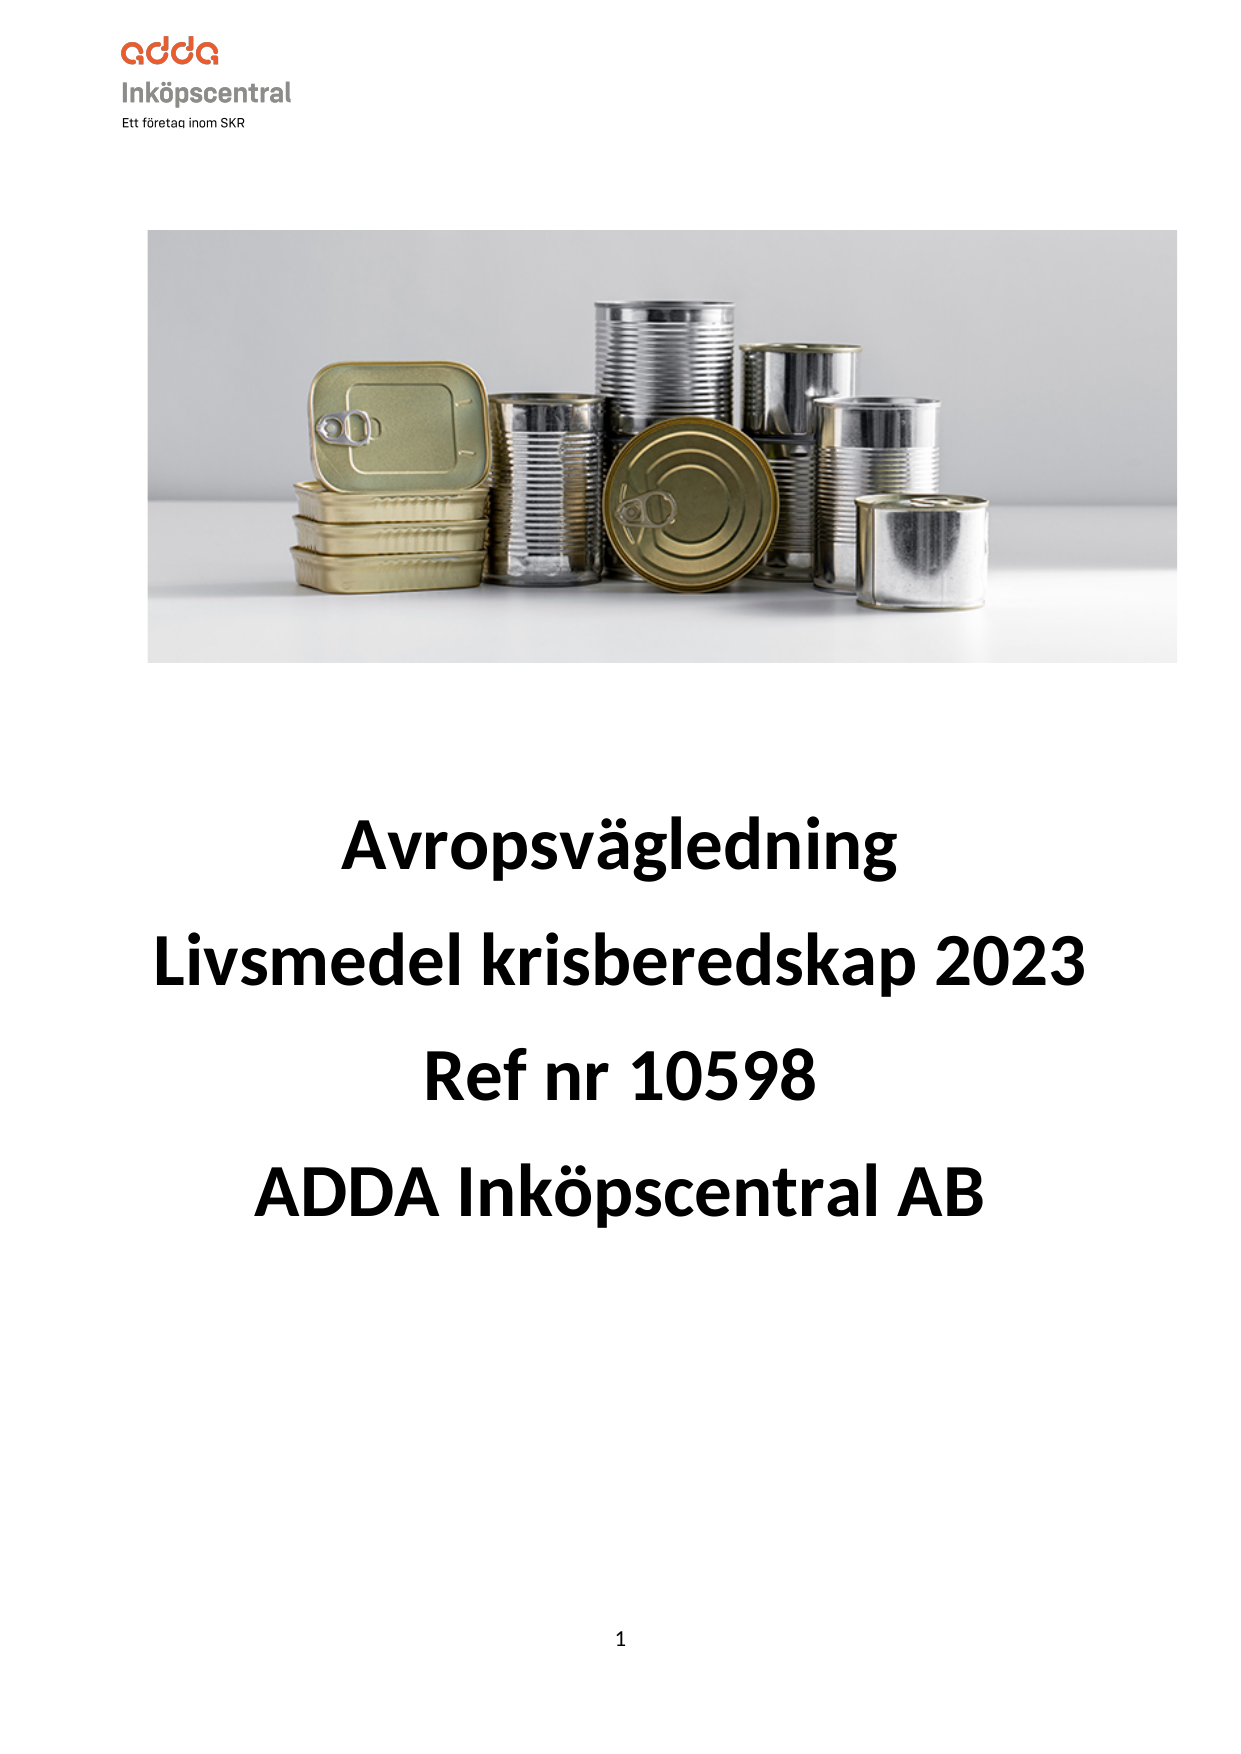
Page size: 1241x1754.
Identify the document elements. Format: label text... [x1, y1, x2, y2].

text Avropsvägledning [148, 797, 1093, 888]
text Livsmedel krisberedskap 2023 [148, 912, 1093, 1004]
text ADDA Inköpscentral AB [148, 1143, 1093, 1235]
text Ref nr 10598 [148, 1028, 1093, 1119]
picture [147, 230, 1178, 663]
picture [118, 34, 291, 129]
